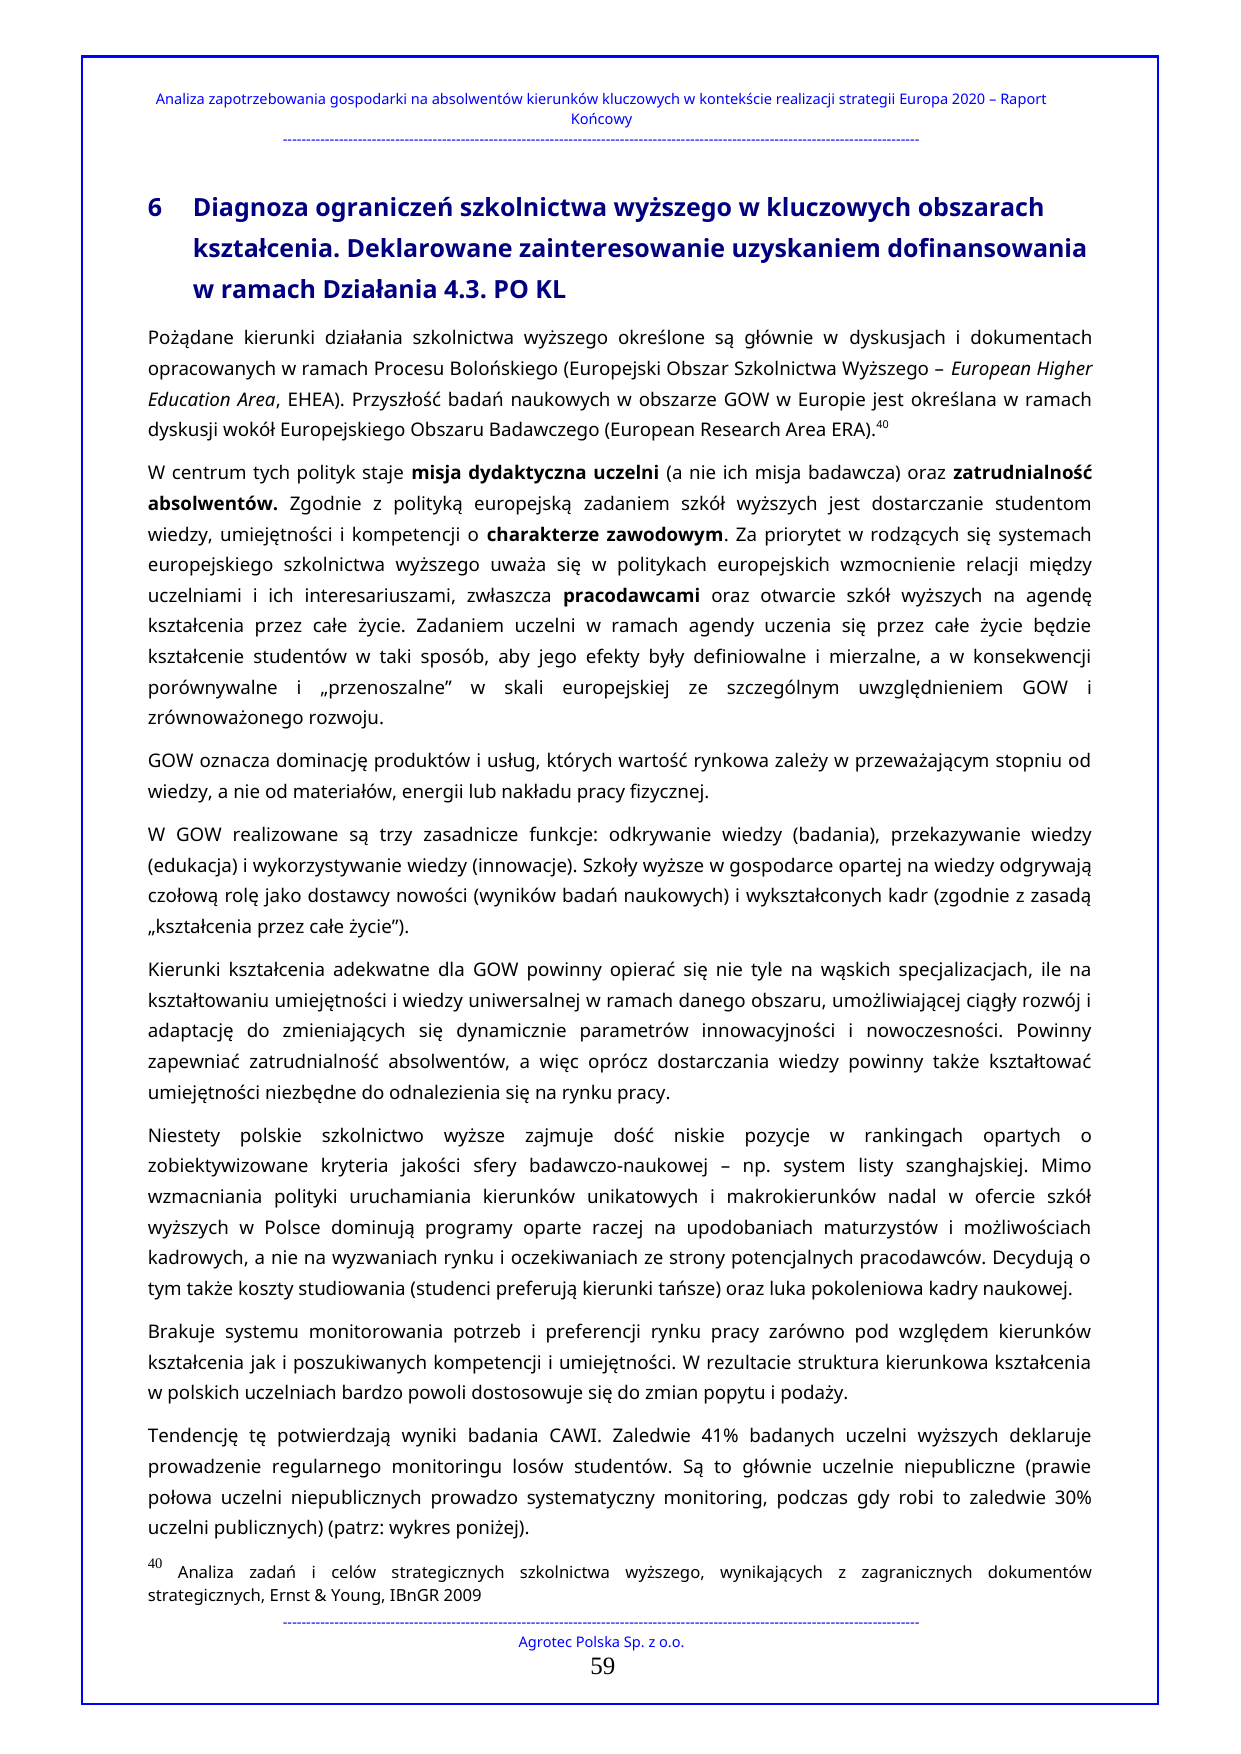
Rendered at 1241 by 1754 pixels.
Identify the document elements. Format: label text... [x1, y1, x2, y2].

text Brakuje systemu monitorowania potrzeb i preferencji rynku pracy zarówno pod względem kierunków kształcenia jak i poszukiwanych kompetencji i umiejętności. W rezultacie struktura kierunkowa kształcenia w polskich uczelniach bardzo powoli dostosowuje się do zmian popytu i podaży. [148, 1318, 1092, 1405]
text GOW oznacza dominację produktów i usług, których wartość rynkowa zależy w przeważającym stopniu od wiedzy, a nie od materiałów, energii lub nakładu pracy fizycznej. [148, 748, 1092, 804]
text W GOW realizowane są trzy zasadnicze funkcje: odkrywanie wiedzy (badania), przekazywanie wiedzy (edukacja) i wykorzystywanie wiedzy (innowacje). Szkoły wyższe w gospodarce opartej na wiedzy odgrywają czołową rolę jako dostawcy nowości (wyników badań naukowych) i wykształconych kadr (zgodnie z zasadą „kształcenia przez całe życie”). [148, 821, 1092, 939]
text W centrum tych polityk staje misja dydaktyczna uczelni (a nie ich misja badawcza) oraz zatrudnialność absolwentów. Zgodnie z polityką europejską zadaniem szkół wyższych jest dostarczanie studentom wiedzy, umiejętności i kompetencji o charakterze zawodowym. Za priorytet w rodzących się systemach europejskiego szkolnictwa wyższego uważa się w politykach europejskich wzmocnienie relacji między uczelniami i ich interesariuszami, zwłaszcza pracodawcami oraz otwarcie szkół wyższych na agendę kształcenia przez całe życie. Zadaniem uczelni w ramach agendy uczenia się przez całe życie będzie kształcenie studentów w taki sposób, aby jego efekty były definiowalne i mierzalne, a w konsekwencji porównywalne i „przenoszalne” w skali europejskiej ze szczególnym uwzględnieniem GOW i zrównoważonego rozwoju. [148, 459, 1092, 730]
subtitle Diagnoza ograniczeń szkolnictwa wyższego w kluczowych obszarach kształcenia. Deklarowane zainteresowanie uzyskaniem dofinansowania w ramach Działania 4.3. PO KL [148, 189, 1092, 305]
text Pożądane kierunki działania szkolnictwa wyższego określone są głównie w dyskusjach i dokumentach opracowanych w ramach Procesu Bolońskiego (Europejski Obszar Szkolnictwa Wyższego – European Higher Education Area, EHEA). Przyszłość badań naukowych w obszarze GOW w Europie jest określana w ramach dyskusji wokół Europejskiego Obszaru Badawczego (European Research Area ERA). [148, 324, 1092, 442]
text Niestety polskie szkolnictwo wyższe zajmuje dość niskie pozycje w rankingach opartych o zobiektywizowane kryteria jakości sfery badawczo-naukowej – np. system listy szanghajskiej. Mimo wzmacniania polityki uruchamiania kierunków unikatowych i makrokierunków nadal w ofercie szkół wyższych w Polsce dominują programy oparte raczej na upodobaniach maturzystów i możliwościach kadrowych, a nie na wyzwaniach rynku i oczekiwaniach ze strony potencjalnych pracodawców. Decydują o tym także koszty studiowania (studenci preferują kierunki tańsze) oraz luka pokoleniowa kadry naukowej. [148, 1122, 1092, 1301]
text Kierunki kształcenia adekwatne dla GOW powinny opierać się nie tyle na wąskich specjalizacjach, ile na kształtowaniu umiejętności i wiedzy uniwersalnej w ramach danego obszaru, umożliwiającej ciągły rozwój i adaptację do zmieniających się dynamicznie parametrów innowacyjności i nowoczesności. Powinny zapewniać zatrudnialność absolwentów, a więc oprócz dostarczania wiedzy powinny także kształtować umiejętności niezbędne do odnalezienia się na rynku pracy. [148, 956, 1092, 1104]
text Tendencję tę potwierdzają wyniki badania CAWI. Zaledwie 41% badanych uczelni wyższych deklaruje prowadzenie regularnego monitoringu losów studentów. Są to głównie uczelnie niepubliczne (prawie połowa uczelni niepublicznych prowadzo systematyczny monitoring, podczas gdy robi to zaledwie 30% uczelni publicznych) (patrz: wykres poniżej). [148, 1423, 1092, 1540]
